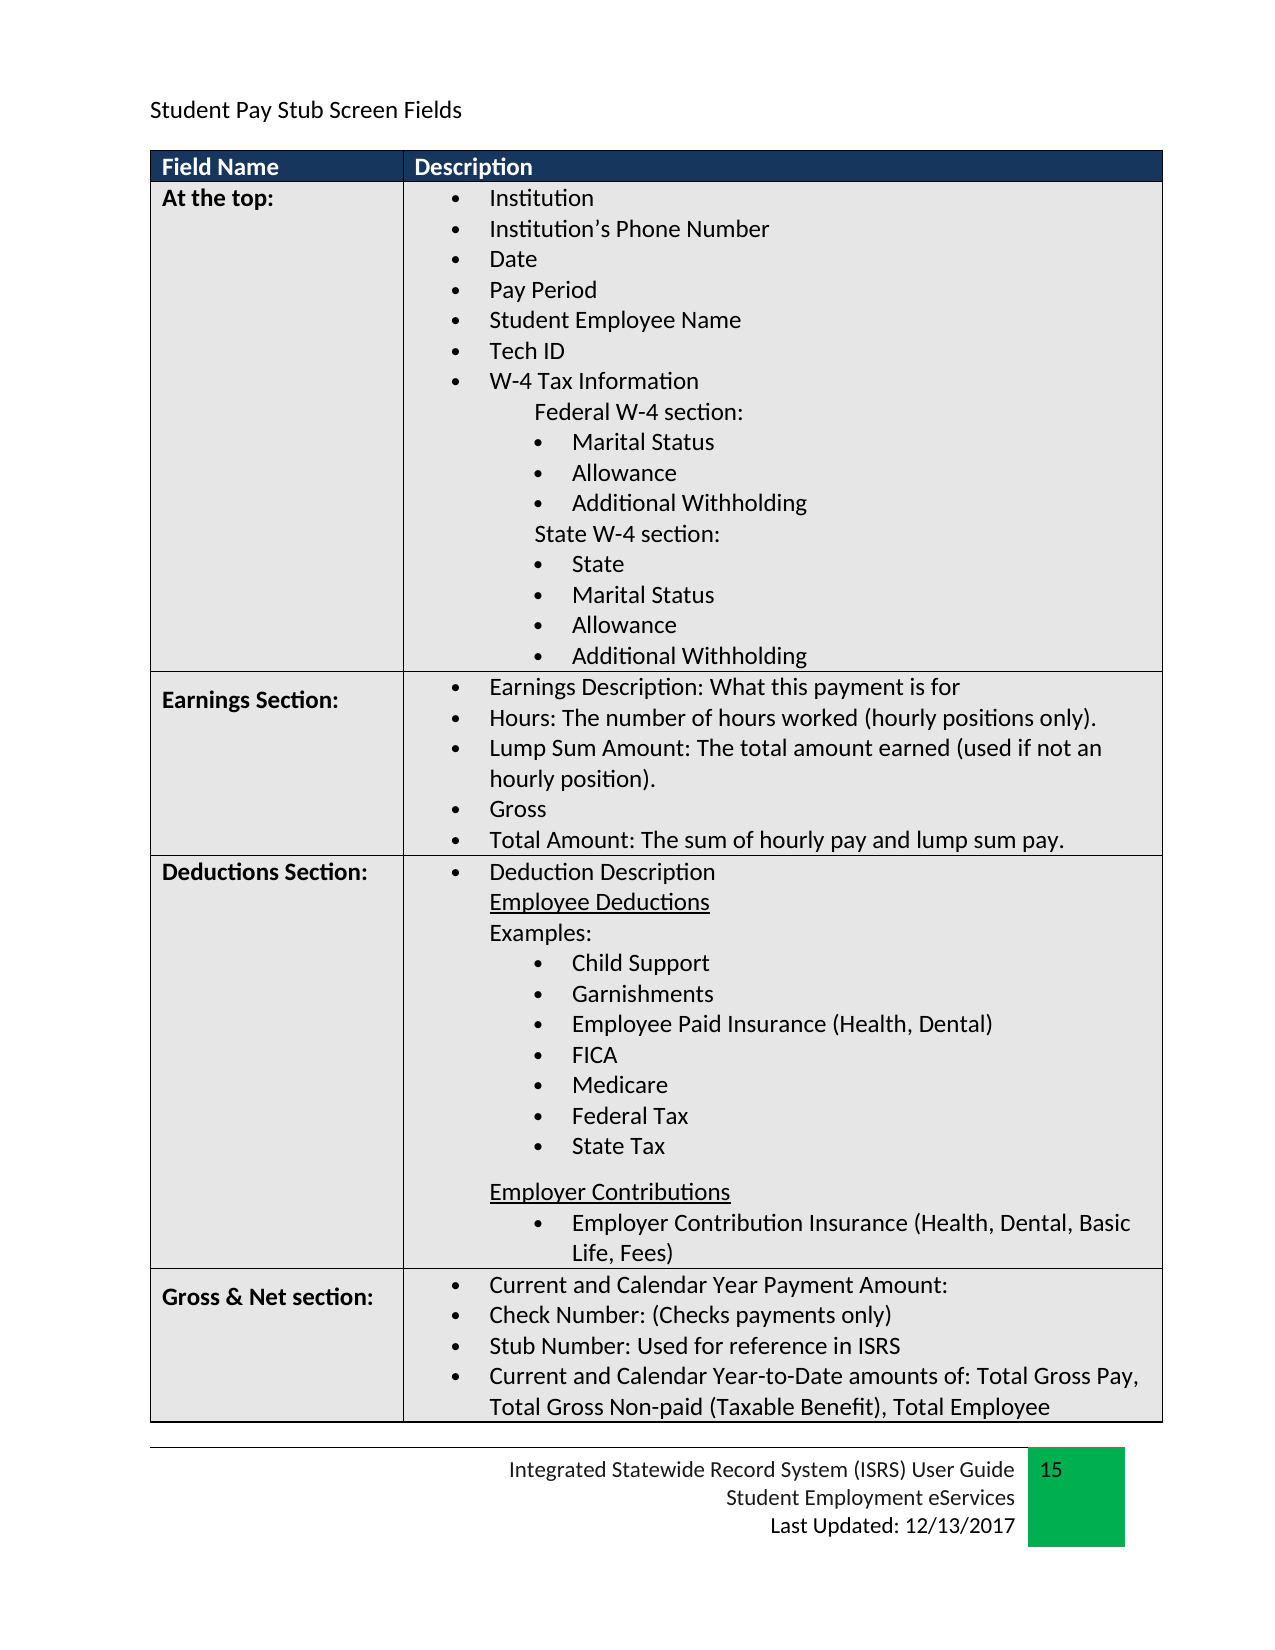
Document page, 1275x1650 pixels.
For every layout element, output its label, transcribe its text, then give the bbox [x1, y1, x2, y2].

text Student Pay Stub Screen Fields [150, 94, 1125, 124]
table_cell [151, 1269, 403, 1421]
table_cell Earnings Section: [151, 672, 403, 855]
table_cell Institution Institution’s Phone Number Date Pay Period Student Employee Name Tech ID W-4 Tax Information Federal W-4 section: Marital Status Allowance Additional Withholding State W-4 section: State Marital Status Allowance Additional Withholding [404, 182, 1162, 671]
table_cell Deduction Description Employee Deductions Examples: Child Support Garnishments Employee Paid Insurance (Health, Dental) FICA Medicare Federal Tax State Tax Employer Contributions Employer Contribution Insurance (Health, Dental, Basic Life, Fees) [404, 856, 1162, 1268]
table_header Description [404, 151, 1162, 181]
table_cell Earnings Description: What this payment is for Hours: The number of hours worked (hourly positions only). Lump Sum Amount: The total amount earned (used if not an hourly position). Gross Total Amount: The sum of hourly pay and lump sum pay. [404, 672, 1162, 855]
table_cell Deductions Section: [151, 856, 403, 1268]
table_cell At the top: [151, 182, 403, 671]
table_header Field Name [151, 151, 403, 181]
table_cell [404, 1269, 1162, 1421]
